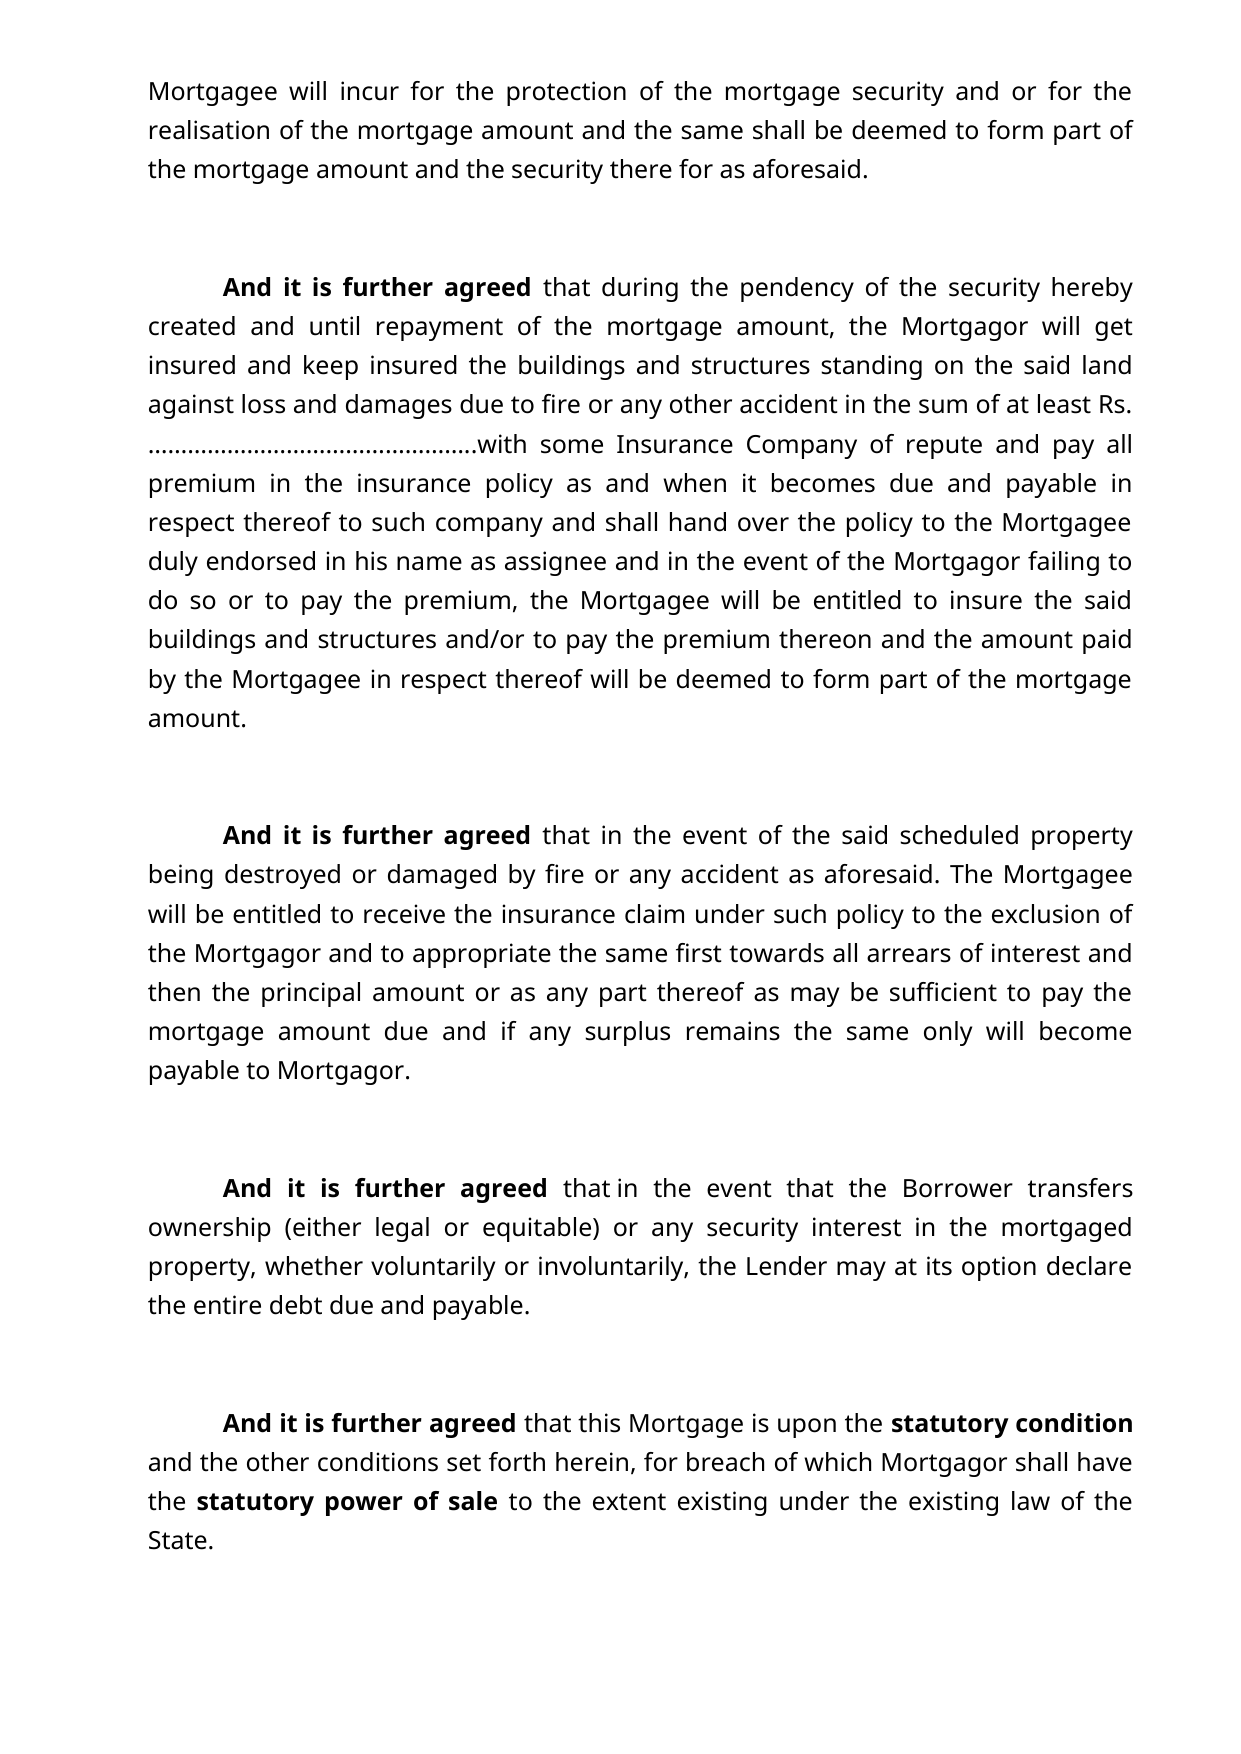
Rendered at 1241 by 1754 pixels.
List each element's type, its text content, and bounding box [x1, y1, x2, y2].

text And it is further agreed that this Mortgage is upon the statutory condition and the other conditions set forth herein, for breach of which Mortgagor shall have the statutory power of sale to the extent existing under the existing law of the State. [148, 1406, 1134, 1557]
text And it is further agreed that in the event of the said scheduled property being destroyed or damaged by fire or any accident as aforesaid. The Mortgagee will be entitled to receive the insurance claim under such policy to the exclusion of the Mortgagor and to appropriate the same first towards all arrears of interest and then the principal amount or as any part thereof as may be sufficient to pay the mortgage amount due and if any surplus remains the same only will become payable to Mortgagor. [148, 818, 1134, 1087]
text And it is further agreed that in the event that the Borrower transfers ownership (either legal or equitable) or any security interest in the mortgaged property, whether voluntarily or involuntarily, the Lender may at its option declare the entire debt due and payable. [148, 1171, 1134, 1322]
text And it is further agreed that during the pendency of the security hereby created and until repayment of the mortgage amount, the Mortgagor will get insured and keep insured the buildings and structures standing on the said land against loss and damages due to fire or any other accident in the sum of at least Rs. …………………………………………..with some Insurance Company of repute and pay all premium in the insurance policy as and when it becomes due and payable in respect thereof to such company and shall hand over the policy to the Mortgagee duly endorsed in his name as assignee and in the event of the Mortgagor failing to do so or to pay the premium, the Mortgagee will be entitled to insure the said buildings and structures and/or to pay the premium thereon and the amount paid by the Mortgagee in respect thereof will be deemed to form part of the mortgage amount. [148, 270, 1134, 734]
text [148, 74, 1134, 186]
